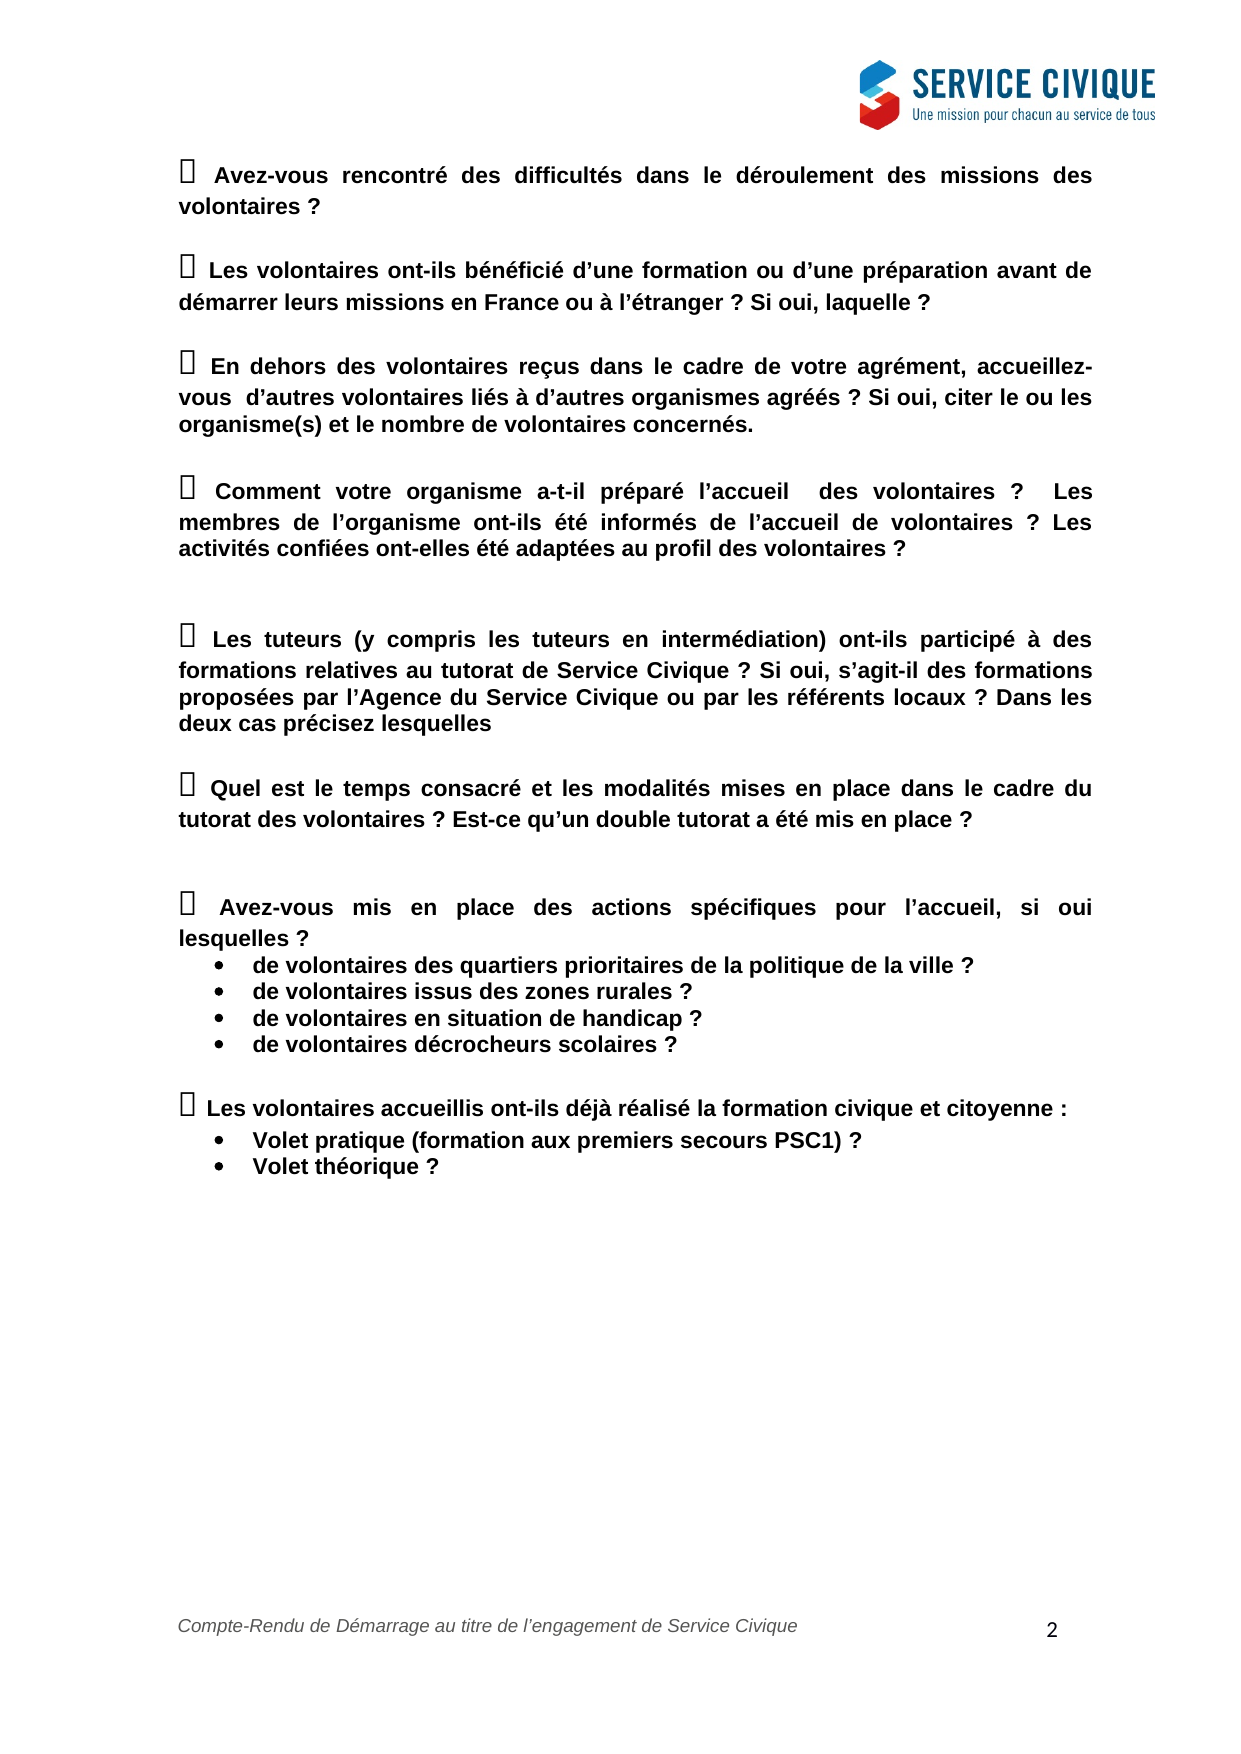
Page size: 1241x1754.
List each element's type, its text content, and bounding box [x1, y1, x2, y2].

text  Avez-vous rencontré des difficultés dans le déroulement des missions des volontaires ? [177, 147, 1093, 219]
text  Avez-vous mis en place des actions spécifiques pour l’accueil, si oui lesquelles ? [177, 880, 1093, 952]
picture [859, 60, 1155, 130]
text  Quel est le temps consacré et les modalités mises en place dans le cadre du tutorat des volontaires ? Est-ce qu’un double tutorat a été mis en place ? [177, 760, 1093, 832]
list de volontaires décrocheurs scolaires ? [215, 1031, 1093, 1057]
text  Les volontaires accueillis ont-ils déjà réalisé la formation civique et citoyenne : [177, 1081, 1093, 1127]
list de volontaires en situation de handicap ? [215, 1004, 1093, 1031]
text  En dehors des volontaires reçus dans le cadre de votre agrément, accueillez-vous d’autres volontaires liés à d’autres organismes agréés ? Si oui, citer le ou les organisme(s) et le nombre de volontaires concernés. [177, 339, 1093, 437]
list de volontaires des quartiers prioritaires de la politique de la ville ? [215, 952, 1093, 978]
list Volet pratique (formation aux premiers secours PSC1) ? [215, 1127, 1093, 1153]
text  Comment votre organisme a-t-il préparé l’accueil des volontaires ? Les membres de l’organisme ont-ils été informés de l’accueil de volontaires ? Les activités confiées ont-elles été adaptées au profil des volontaires ? [177, 463, 1093, 562]
text  Les volontaires ont-ils bénéficié d’une formation ou d’une préparation avant de démarrer leurs missions en France ou à l’étranger ? Si oui, laquelle ? [177, 243, 1093, 315]
text  Les tuteurs (y compris les tuteurs en intermédiation) ont-ils participé à des formations relatives au tutorat de Service Civique ? Si oui, s’agit-il des formations proposées par l’Agence du Service Civique ou par les référents locaux ? Dans les deux cas précisez lesquelles [177, 612, 1093, 736]
list Volet théorique ? [215, 1153, 1093, 1179]
list de volontaires issus des zones rurales ? [215, 978, 1093, 1004]
